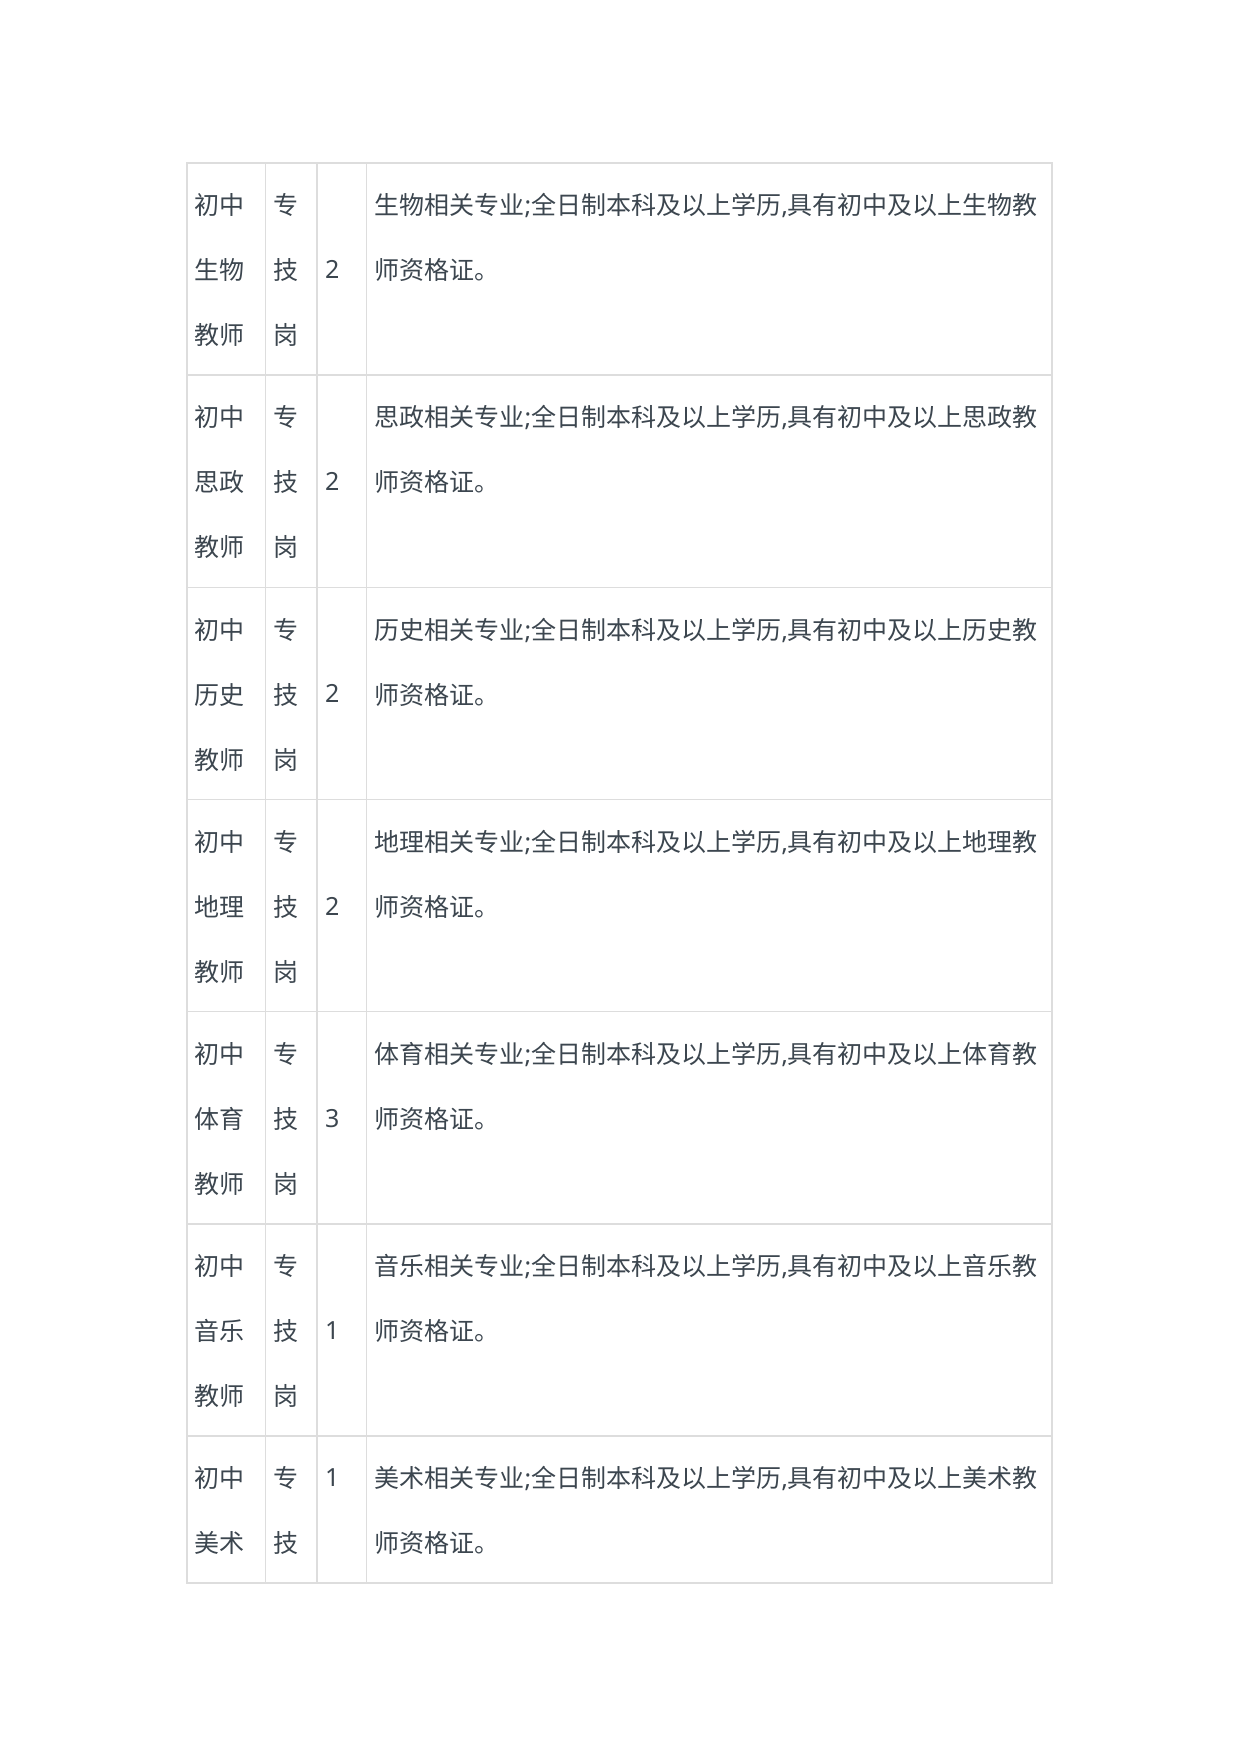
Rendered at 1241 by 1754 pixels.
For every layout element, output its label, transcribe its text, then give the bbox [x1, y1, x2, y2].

table_cell 专技岗 [266, 1012, 316, 1223]
table_cell 1 [318, 1437, 366, 1582]
table_cell 专技岗 [266, 1437, 316, 1582]
table_cell 初中思政教师 [188, 376, 265, 586]
table_cell 专技岗 [266, 800, 316, 1011]
table_cell 3 [318, 1012, 366, 1223]
table_cell 初中历史教师 [188, 588, 265, 798]
table_cell 初中美术教师 [188, 1437, 265, 1582]
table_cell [367, 1437, 1051, 1582]
table_cell 地理相关专业;全日制本科及以上学历,具有初中及以上地理教师资格证。 [367, 800, 1051, 1011]
table_cell 专技岗 [266, 376, 316, 586]
table_cell 历史相关专业;全日制本科及以上学历,具有初中及以上历史教师资格证。 [367, 588, 1051, 798]
table_cell 1 [318, 1225, 366, 1435]
table_cell 思政相关专业;全日制本科及以上学历,具有初中及以上思政教师资格证。 [367, 376, 1051, 586]
table_cell 初中音乐教师 [188, 1225, 265, 1435]
table_cell 初中地理教师 [188, 800, 265, 1011]
table_cell 体育相关专业;全日制本科及以上学历,具有初中及以上体育教师资格证。 [367, 1012, 1051, 1223]
table_cell 专技岗 [266, 164, 316, 374]
table_cell 2 [318, 800, 366, 1011]
table_cell 2 [318, 164, 366, 374]
table_cell 2 [318, 376, 366, 586]
table_cell 生物相关专业;全日制本科及以上学历,具有初中及以上生物教师资格证。 [367, 164, 1051, 374]
table_cell 初中体育教师 [188, 1012, 265, 1223]
table_cell 2 [318, 588, 366, 798]
table_cell 专技岗 [266, 588, 316, 798]
table_cell 专技岗 [266, 1225, 316, 1435]
table_cell 初中生物教师 [188, 164, 265, 374]
table_cell 音乐相关专业;全日制本科及以上学历,具有初中及以上音乐教师资格证。 [367, 1225, 1051, 1435]
